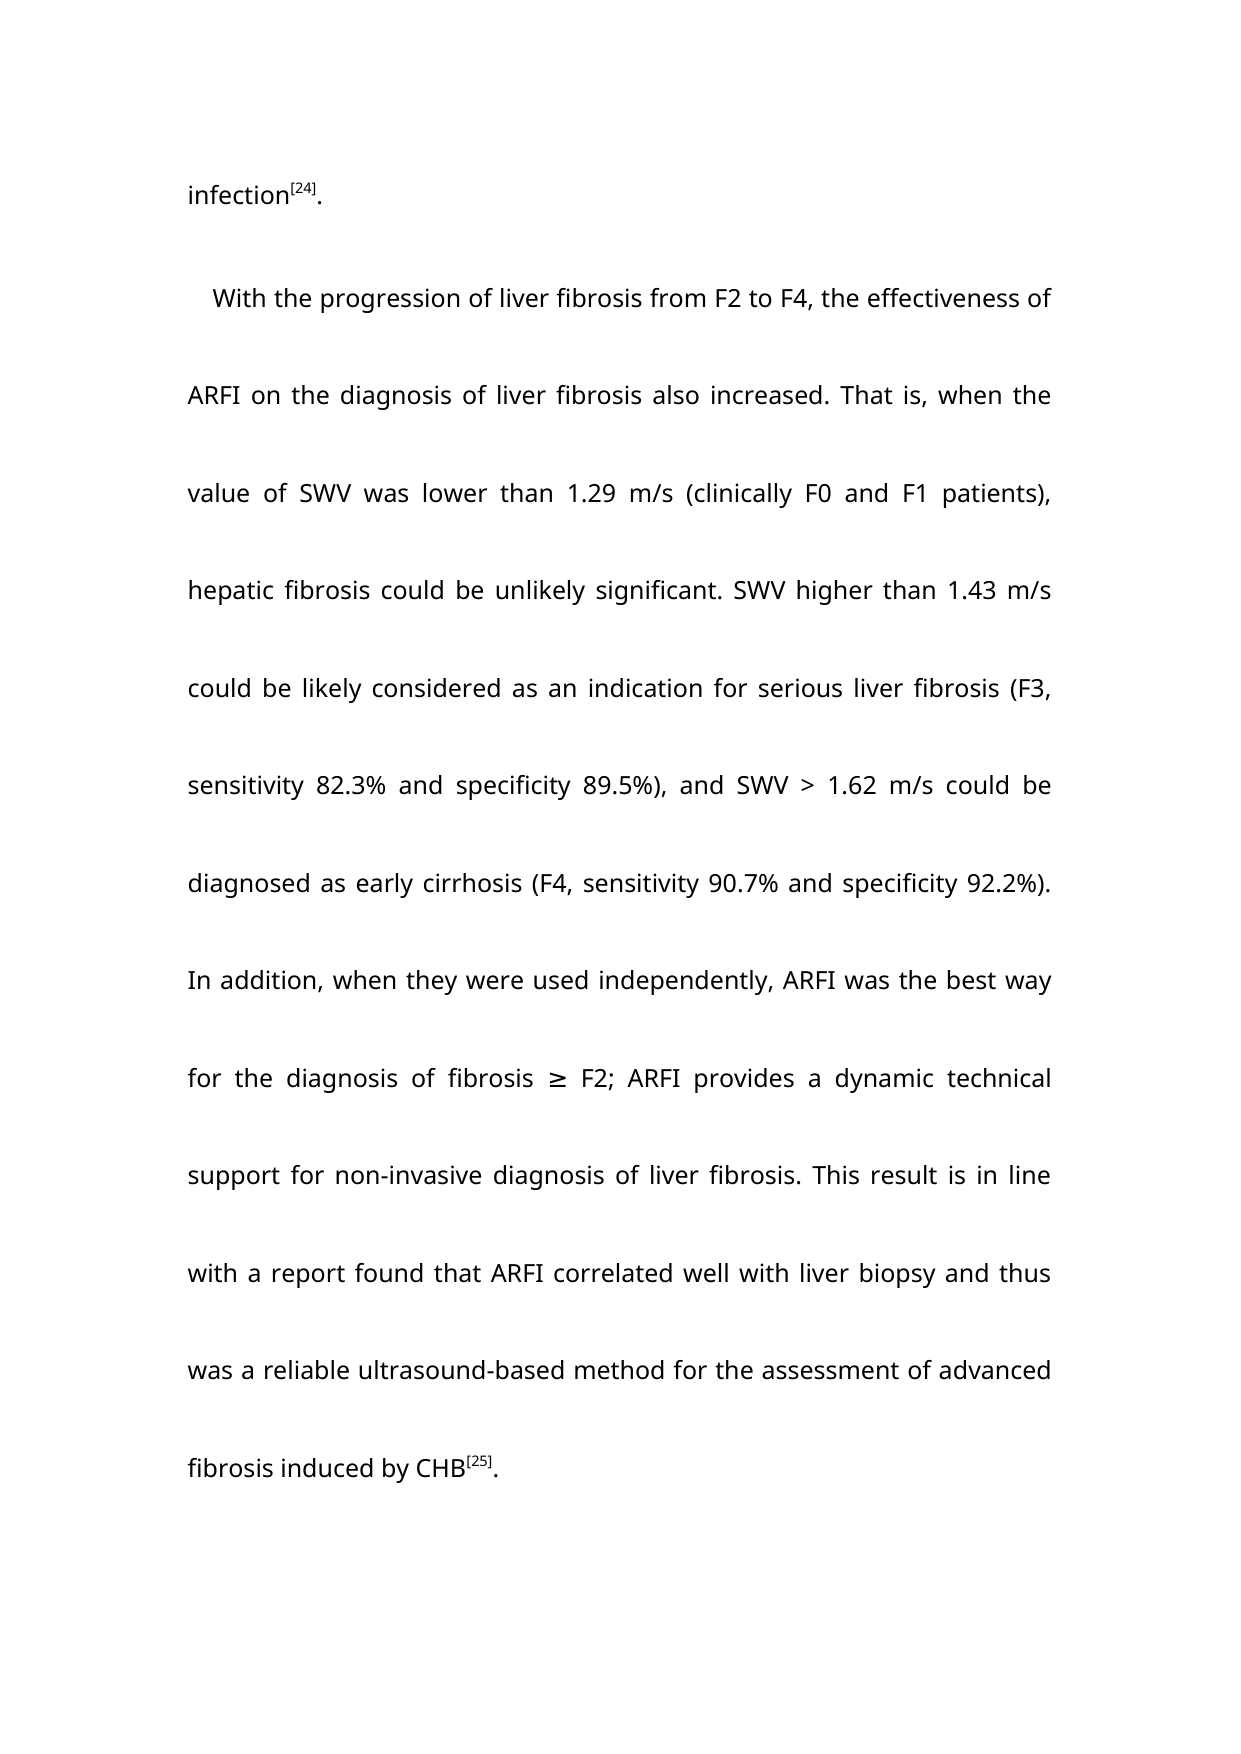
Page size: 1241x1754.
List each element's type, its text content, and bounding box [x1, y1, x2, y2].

text With the progression of liver fibrosis from F2 to F4, the effectiveness of ARFI on the diagnosis of liver fibrosis also increased. That is, when the value of SWV was lower than 1.29 m/s (clinically F0 and F1 patients), hepatic fibrosis could be unlikely significant. SWV higher than 1.43 m/s could be likely considered as an indication for serious liver fibrosis (F3, sensitivity 82.3% and specificity 89.5%), and SWV > 1.62 m/s could be diagnosed as early cirrhosis (F4, sensitivity 90.7% and specificity 92.2%). In addition, when they were used independently, ARFI was the best way for the diagnosis of fibrosis ≥ F2; ARFI provides a dynamic technical support for non-invasive diagnosis of liver fibrosis. This result is in line with a report found that ARFI correlated well with liver biopsy and thus was a reliable ultrasound-based method for the assessment of advanced fibrosis induced by CHB[25]. [187, 265, 1053, 1500]
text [187, 162, 1053, 227]
